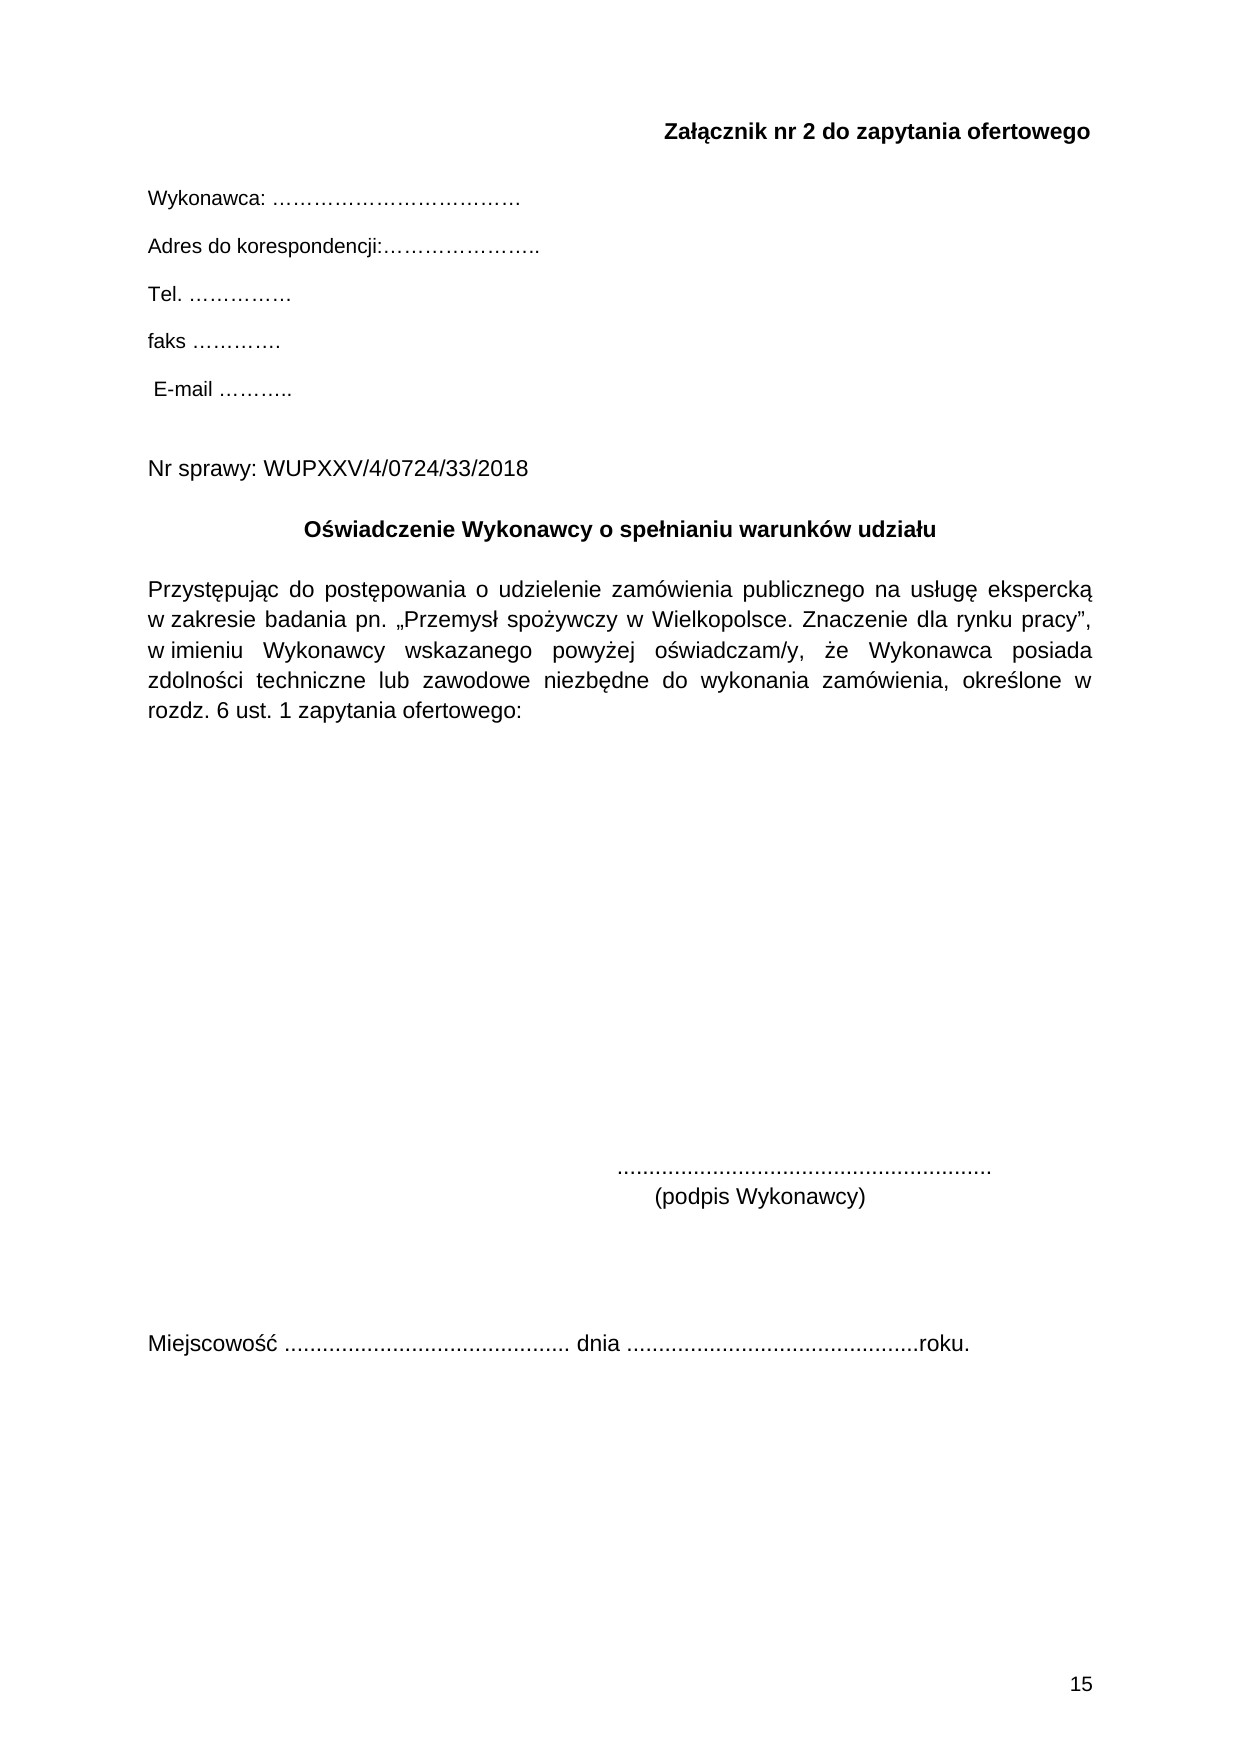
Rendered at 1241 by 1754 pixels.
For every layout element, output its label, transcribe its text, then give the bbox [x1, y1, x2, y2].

text Adres do korespondencji:………………….. [148, 233, 1092, 257]
text (podpis Wykonawcy) [148, 1183, 1092, 1209]
text Oświadczenie Wykonawcy o spełnianiu warunków udziału [148, 516, 1092, 542]
text Miejscowość ............................................. dnia ..............................................roku. [148, 1330, 1092, 1356]
text Nr sprawy: WUPXXV/4/0724/33/2018 [148, 455, 1092, 482]
text E-mail ……….. [148, 377, 1092, 401]
text faks …………. [148, 329, 1092, 353]
text Tel. …………… [148, 281, 1092, 305]
text Załącznik nr 2 do zapytania ofertowego [590, 118, 1092, 144]
text Przystępując do postępowania o udzielenie zamówienia publicznego na usługę ekspercką w zakresie badania pn. „Przemysł spożywczy w Wielkopolsce. Znaczenie dla rynku pracy”, w imieniu Wykonawcy wskazanego powyżej oświadczam/y, że Wykonawca posiada zdolności techniczne lub zawodowe niezbędne do wykonania zamówienia, określone w rozdz. 6 ust. 1 zapytania ofertowego: [148, 576, 1092, 723]
text ........................................................... [499, 1153, 1092, 1179]
text Wykonawca: ……………………………… [148, 186, 1092, 209]
